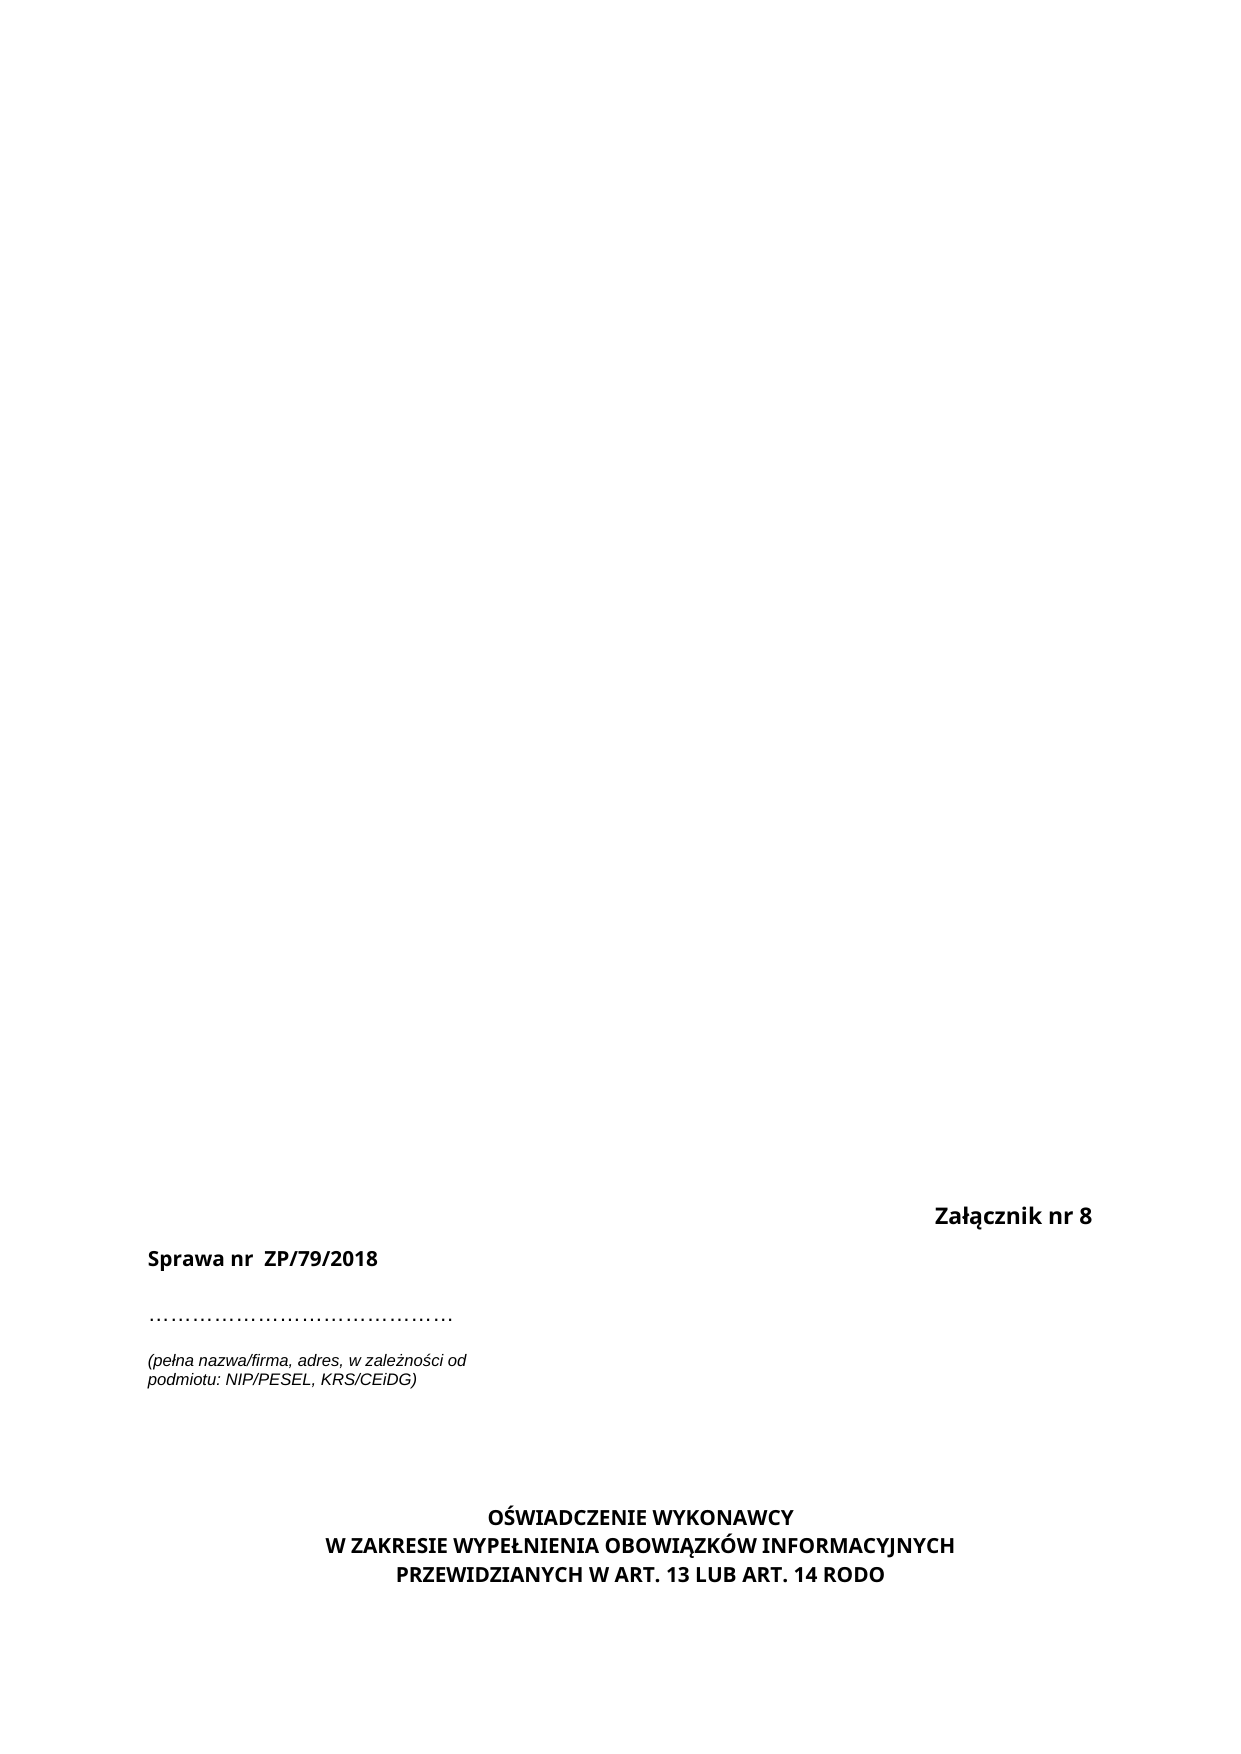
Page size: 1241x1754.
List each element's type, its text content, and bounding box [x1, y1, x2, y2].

text …………………………………… [148, 1301, 472, 1326]
text Załącznik nr 8 [148, 1200, 1092, 1231]
text PRZEWIDZIANYCH W ART. 13 LUB ART. 14 RODO [148, 1560, 1092, 1588]
text (pełna nazwa/firma, adres, w zależności od podmiotu: NIP/PESEL, KRS/CEiDG) [148, 1351, 472, 1389]
text W ZAKRESIE WYPEŁNIENIA OBOWIĄZKÓW INFORMACYJNYCH [148, 1531, 1092, 1560]
text OŚWIADCZENIE WYKONAWCY [148, 1503, 1092, 1531]
text Sprawa nr ZP/79/2018 [148, 1244, 1092, 1272]
